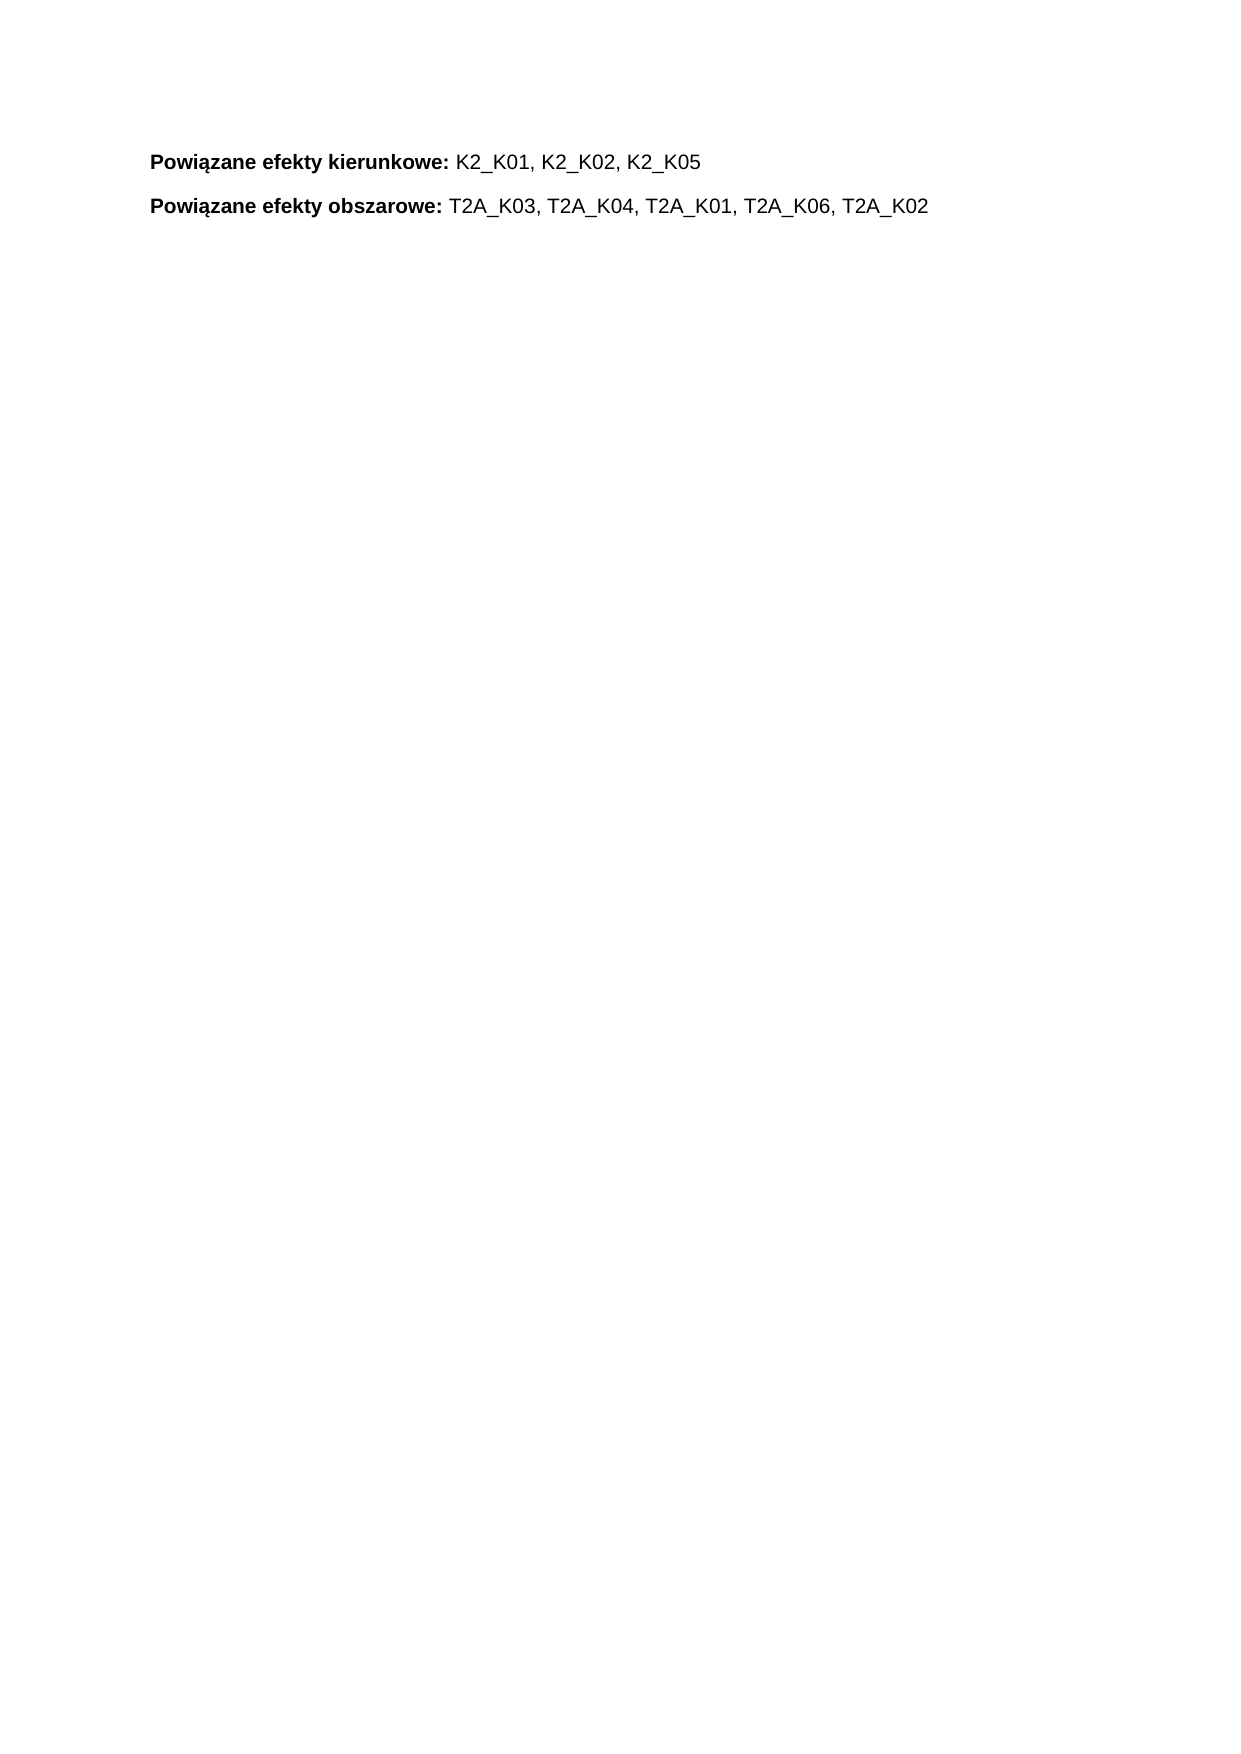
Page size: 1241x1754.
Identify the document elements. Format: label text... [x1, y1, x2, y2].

text Powiązane efekty kierunkowe: K2_K01, K2_K02, K2_K05 [150, 150, 1090, 174]
text Powiązane efekty obszarowe: T2A_K03, T2A_K04, T2A_K01, T2A_K06, T2A_K02 [150, 194, 1090, 218]
